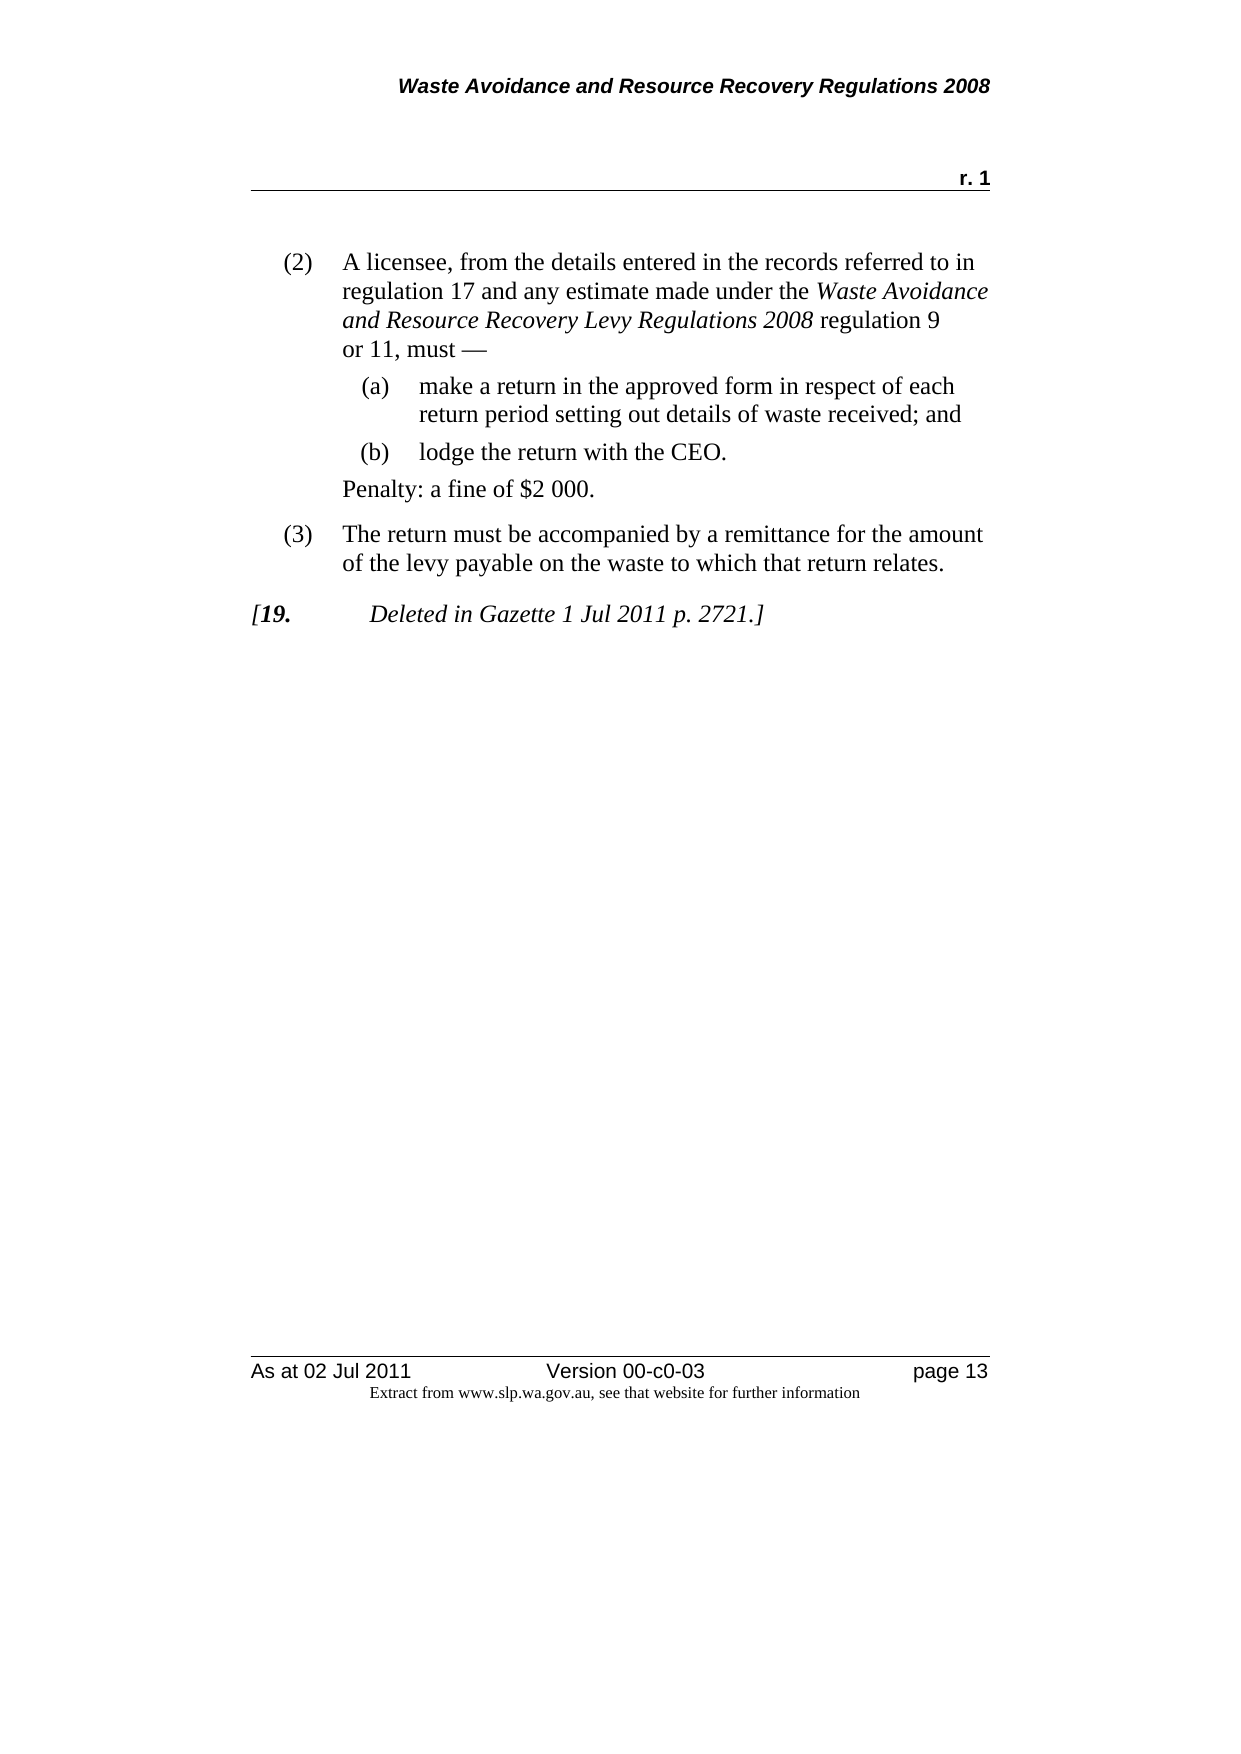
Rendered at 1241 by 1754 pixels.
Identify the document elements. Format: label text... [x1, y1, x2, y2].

text (b) lodge the return with the CEO. [251, 437, 990, 465]
text (3) The return must be accompanied by a remittance for the amount of the levy payable on the waste to which that return relates. [251, 519, 990, 577]
text (a) make a return in the approved form in respect of each return period setting out details of waste received; and [251, 371, 990, 428]
text (2) A licensee, from the details entered in the records referred to in regulation 17 and any estimate made under the Waste Avoidance and Resource Recovery Levy Regulations 2008 regulation 9 or 11, must — [251, 247, 990, 362]
text Penalty: a fine of $2 000. [251, 474, 990, 502]
text [19. Deleted in Gazette 1 Jul 2011 p. 2721.] [251, 599, 990, 628]
